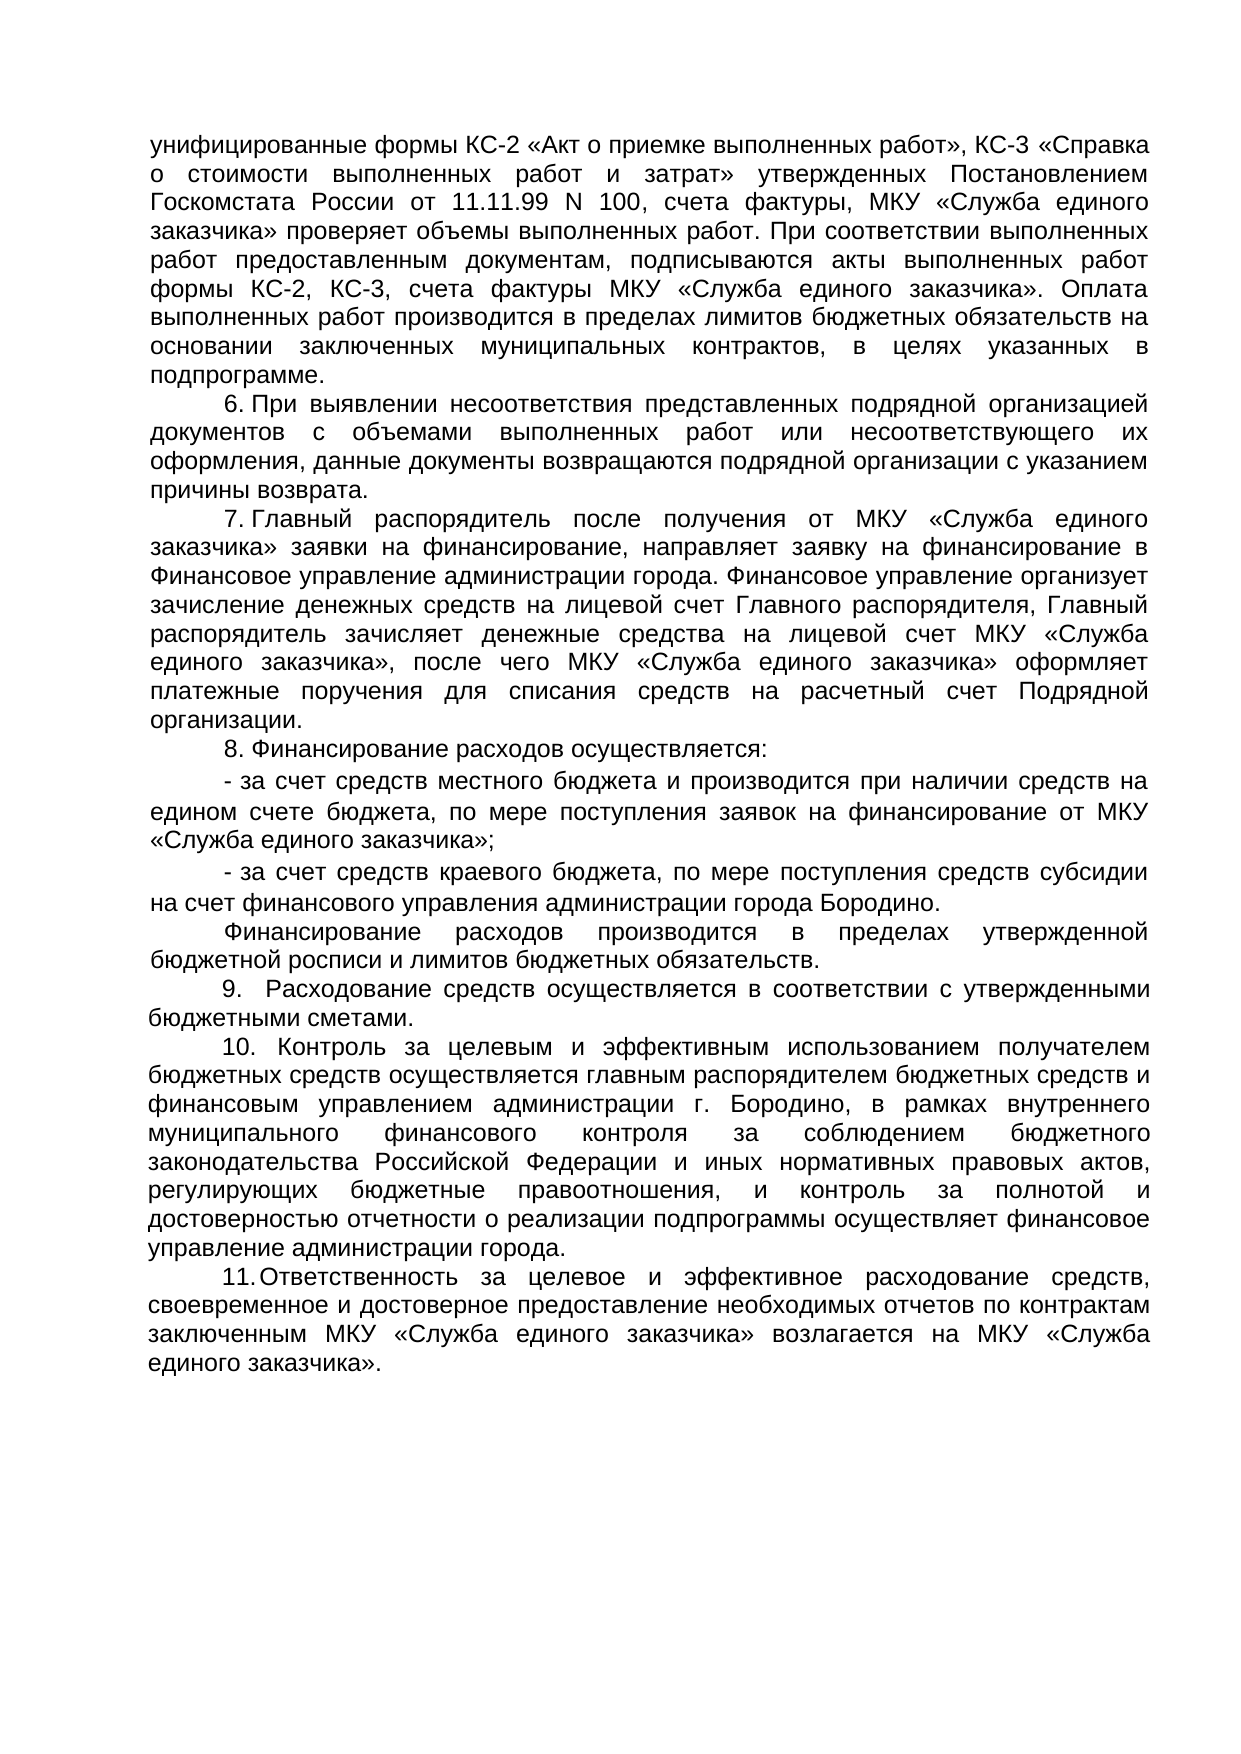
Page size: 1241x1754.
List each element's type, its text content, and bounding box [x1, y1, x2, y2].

list Главный распорядитель после получения от МКУ «Служба единого заказчика» заявки на финансирование, направляет заявку на финансирование в Финансовое управление администрации города. Финансовое управление организует зачисление денежных средств на лицевой счет Главного распорядителя, Главный распорядитель зачисляет денежные средства на лицевой счет МКУ «Служба единого заказчика», после чего МКУ «Служба единого заказчика» оформляет платежные поручения для списания средств на расчетный счет Подрядной организации. [150, 504, 1149, 734]
list Ответственность за целевое и эффективное расходование средств, своевременное и достоверное предоставление необходимых отчетов по контрактам заключенным МКУ «Служба единого заказчика» возлагается на МКУ «Служба единого заказчика». [148, 1262, 1152, 1377]
list При выявлении несоответствия представленных подрядной организацией документов с объемами выполненных работ или несоответствующего их оформления, данные документы возвращаются подрядной организации с указанием причины возврата. [150, 389, 1149, 504]
text Финансирование расходов производится в пределах утвержденной бюджетной росписи и лимитов бюджетных обязательств. [150, 917, 1149, 974]
list за счет средств краевого бюджета, по мере поступления средств субсидии на счет финансового управления администрации города Бородино. [150, 854, 1149, 917]
list Контроль за целевым и эффективным использованием получателем бюджетных средств осуществляется главным распорядителем бюджетных средств и финансовым управлением администрации г. Бородино, в рамках внутреннего муниципального финансового контроля за соблюдением бюджетного законодательства Российской Федерации и иных нормативных правовых актов, регулирующих бюджетные правоотношения, и контроль за полнотой и достоверностью отчетности о реализации подпрограммы осуществляет финансовое управление администрации города. [148, 1032, 1152, 1262]
list Финансирование расходов осуществляется: [150, 734, 1152, 762]
list Расходование средств осуществляется в соответствии с утвержденными бюджетными сметами. [148, 974, 1152, 1032]
list за счет средств местного бюджета и производится при наличии средств на едином счете бюджета, по мере поступления заявок на финансирование от МКУ «Служба единого заказчика»; [150, 762, 1149, 854]
